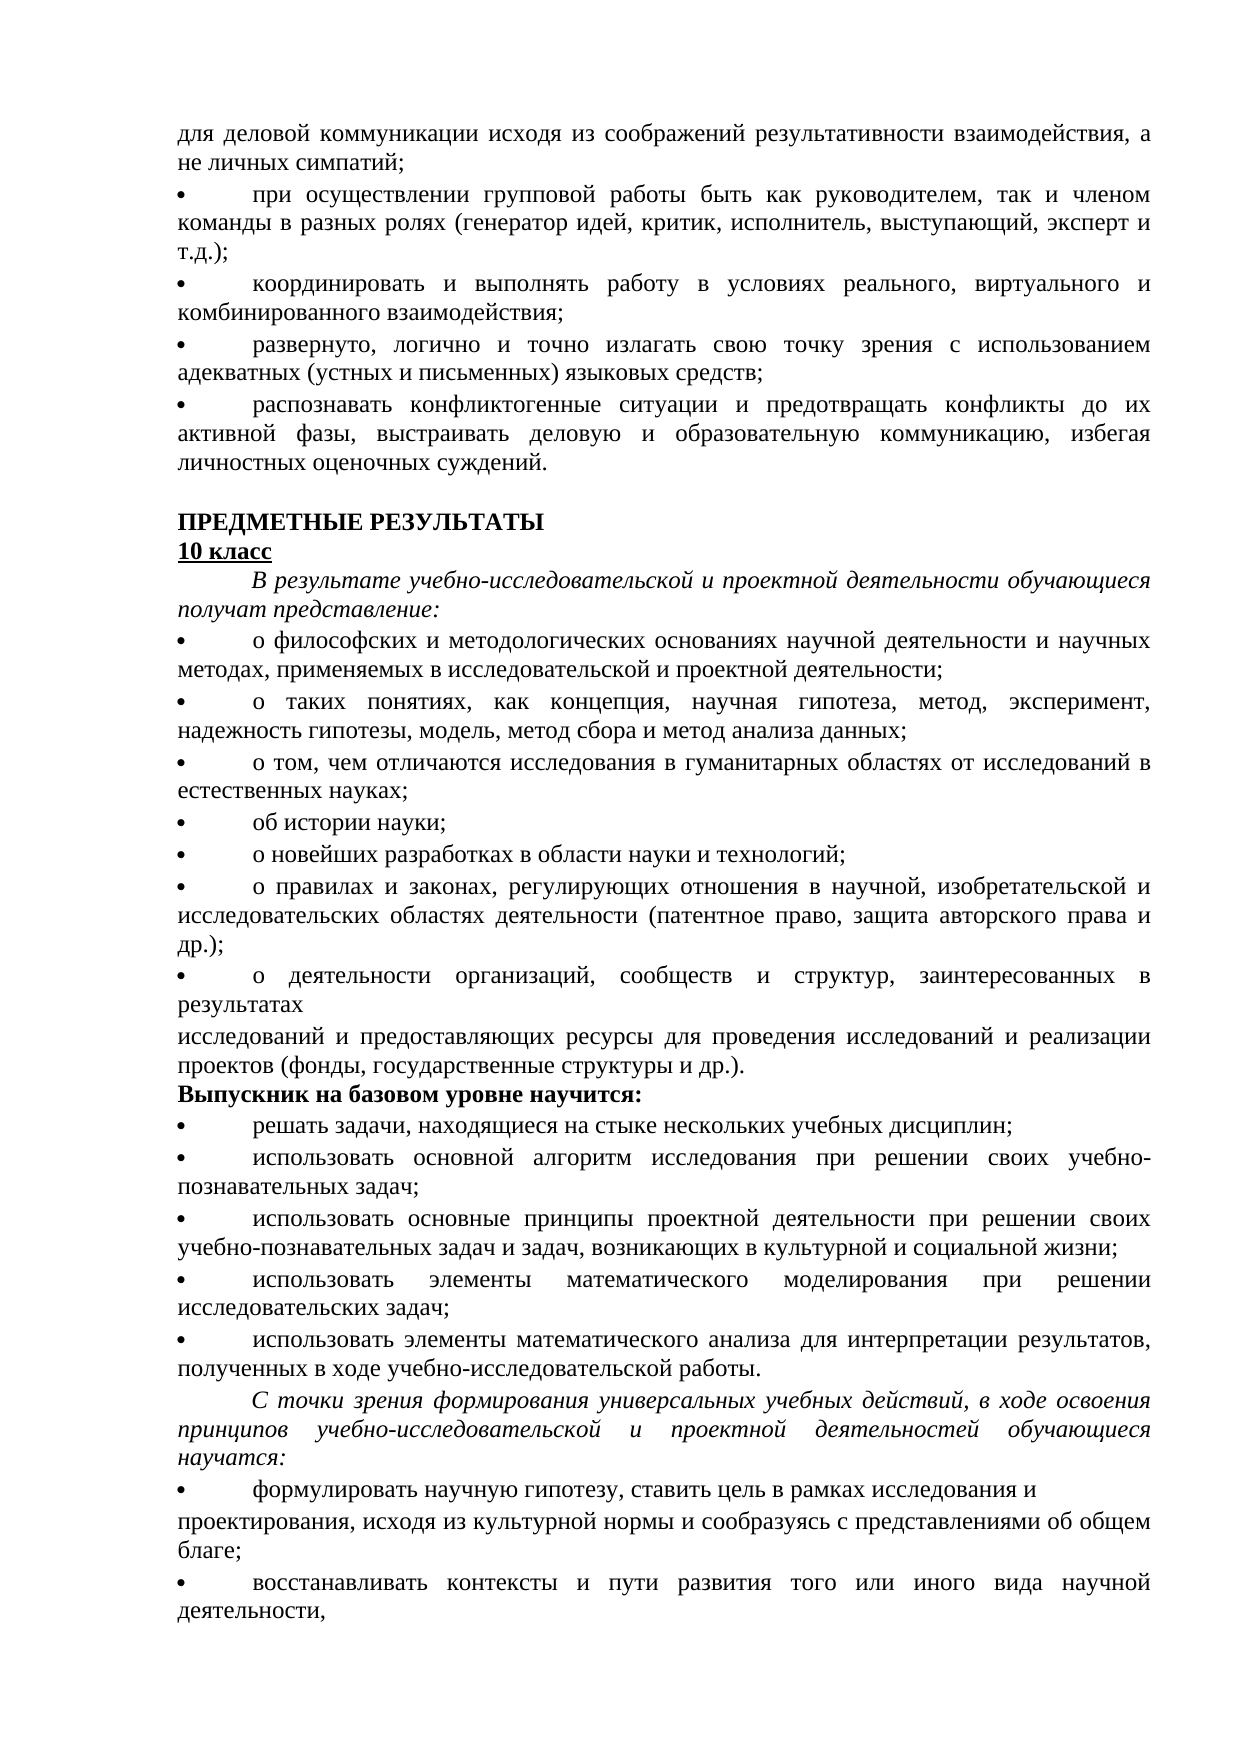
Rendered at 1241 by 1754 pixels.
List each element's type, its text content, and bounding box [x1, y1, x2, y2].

text ПРЕДМЕТНЫЕ РЕЗУЛЬТАТЫ [177, 507, 1152, 536]
text С точки зрения формирования универсальных учебных действий, в ходе освоения принципов учебно-исследовательской и проектной деятельностей обучающиеся научатся: [177, 1385, 1152, 1471]
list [177, 118, 1152, 176]
list при осуществлении групповой работы быть как руководителем, так и членом команды в разных ролях (генератор идей, критик, исполнитель, выступающий, эксперт и т.д.); [177, 179, 1152, 265]
list о философских и методологических основаниях научной деятельности и научных методах, применяемых в исследовательской и проектной деятельности; [177, 626, 1152, 683]
text Выпускник на базовом уровне научится: [177, 1079, 1152, 1107]
list восстанавливать контексты и пути развития того или иного вида научной деятельности, [177, 1567, 1152, 1624]
list решать задачи, находящиеся на стыке нескольких учебных дисциплин; [177, 1111, 1152, 1139]
text В результате учебно-исследовательской и проектной деятельности обучающиеся получат представление: [177, 565, 1152, 622]
list использовать основной алгоритм исследования при решении своих учебно-познавательных задач; [177, 1142, 1152, 1200]
list координировать и выполнять работу в условиях реального, виртуального и комбинированного взаимодействия; [177, 268, 1152, 326]
text 10 класс [177, 536, 1152, 565]
list об истории науки; [177, 807, 1152, 836]
list о правилах и законах, регулирующих отношения в научной, изобретательской и исследовательских областях деятельности (патентное право, защита авторского права и др.); [177, 871, 1152, 957]
list о новейших разработках в области науки и технологий; [177, 839, 1152, 868]
text проектирования, исходя из культурной нормы и сообразуясь с представлениями об общем благе; [177, 1506, 1152, 1564]
list о деятельности организаций, сообществ и структур, заинтересованных в результатах [177, 961, 1152, 1018]
list о таких понятиях, как концепция, научная гипотеза, метод, эксперимент, надежность гипотезы, модель, метод сбора и метод анализа данных; [177, 686, 1152, 744]
list использовать элементы математического моделирования при решении исследовательских задач; [177, 1264, 1152, 1321]
text исследований и предоставляющих ресурсы для проведения исследований и реализации проектов (фонды, государственные структуры и др.). [177, 1021, 1152, 1079]
list использовать основные принципы проектной деятельности при решении своих учебно-познавательных задач и задач, возникающих в культурной и социальной жизни; [177, 1203, 1152, 1261]
list формулировать научную гипотезу, ставить цель в рамках исследования и [177, 1474, 1152, 1503]
list распознавать конфликтогенные ситуации и предотвращать конфликты до их активной фазы, выстраивать деловую и образовательную коммуникацию, избегая личностных оценочных суждений. [177, 389, 1152, 476]
list использовать элементы математического анализа для интерпретации результатов, полученных в ходе учебно-исследовательской работы. [177, 1324, 1152, 1382]
list о том, чем отличаются исследования в гуманитарных областях от исследований в естественных науках; [177, 747, 1152, 804]
list развернуто, логично и точно излагать свою точку зрения с использованием адекватных (устных и письменных) языковых средств; [177, 329, 1152, 386]
